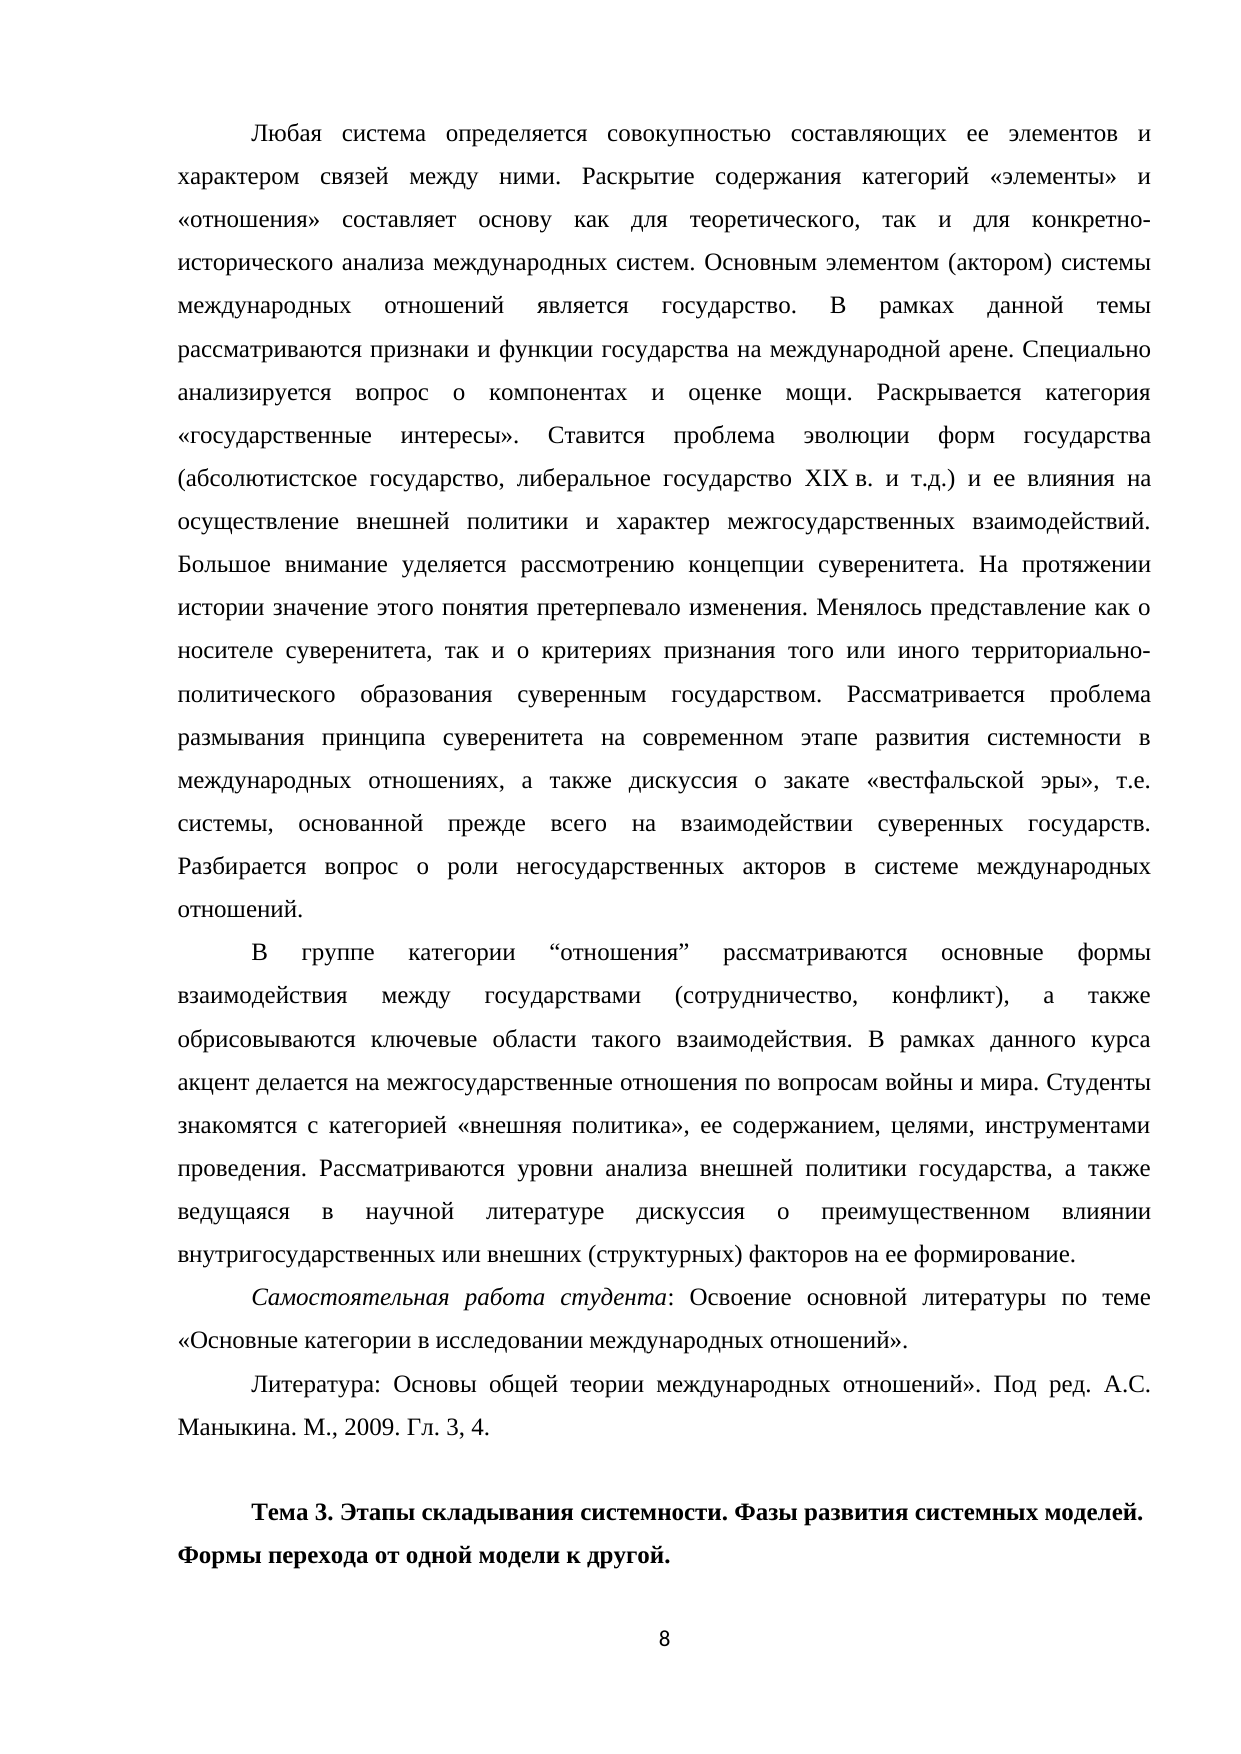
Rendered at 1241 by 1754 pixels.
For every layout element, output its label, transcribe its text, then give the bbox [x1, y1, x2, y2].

text Любая система определяется совокупностью составляющих ее элементов и характером связей между ними. Раскрытие содержания категорий «элементы» и «отношения» составляет основу как для теоретического, так и для конкретно-исторического анализа международных систем. Основным элементом (актором) системы международных отношений является государство. В рамках данной темы рассматриваются признаки и функции государства на международной арене. Специально анализируется вопрос о компонентах и оценке мощи. Раскрывается категория «государственные интересы». Ставится проблема эволюции форм государства (абсолютистское государство, либеральное государство XIX в. и т.д.) и ее влияния на осуществление внешней политики и характер межгосударственных взаимодействий. Большое внимание уделяется рассмотрению концепции суверенитета. На протяжении истории значение этого понятия претерпевало изменения. Менялось представление как о носителе суверенитета, так и о критериях признания того или иного территориально-политического образования суверенным государством. Рассматривается проблема размывания принципа суверенитета на современном этапе развития системности в международных отношениях, а также дискуссия о закате «вестфальской эры», т.е. системы, основанной прежде всего на взаимодействии суверенных государств. Разбирается вопрос о роли негосударственных акторов в системе международных отношений. [177, 118, 1152, 923]
text Самостоятельная работа студента: Освоение основной литературы по теме «Основные категории в исследовании международных отношений». [177, 1282, 1152, 1354]
text В группе категории “отношения” рассматриваются основные формы взаимодействия между государствами (сотрудничество, конфликт), а также обрисовываются ключевые области такого взаимодействия. В рамках данного курса акцент делается на межгосударственные отношения по вопросам войны и мира. Студенты знакомятся с категорией «внешняя политика», ее содержанием, целями, инструментами проведения. Рассматриваются уровни анализа внешней политики государства, а также ведущаяся в научной литературе дискуссия о преимущественном влиянии внутригосударственных или внешних (структурных) факторов на ее формирование. [177, 937, 1152, 1268]
text Тема 3. Этапы складывания системности. Фазы развития системных моделей. Формы перехода от одной модели к другой. [177, 1497, 1152, 1569]
text Литература: Основы общей теории международных отношений». Под ред. А.С. Маныкина. М., 2009. Гл. 3, 4. [177, 1369, 1152, 1441]
